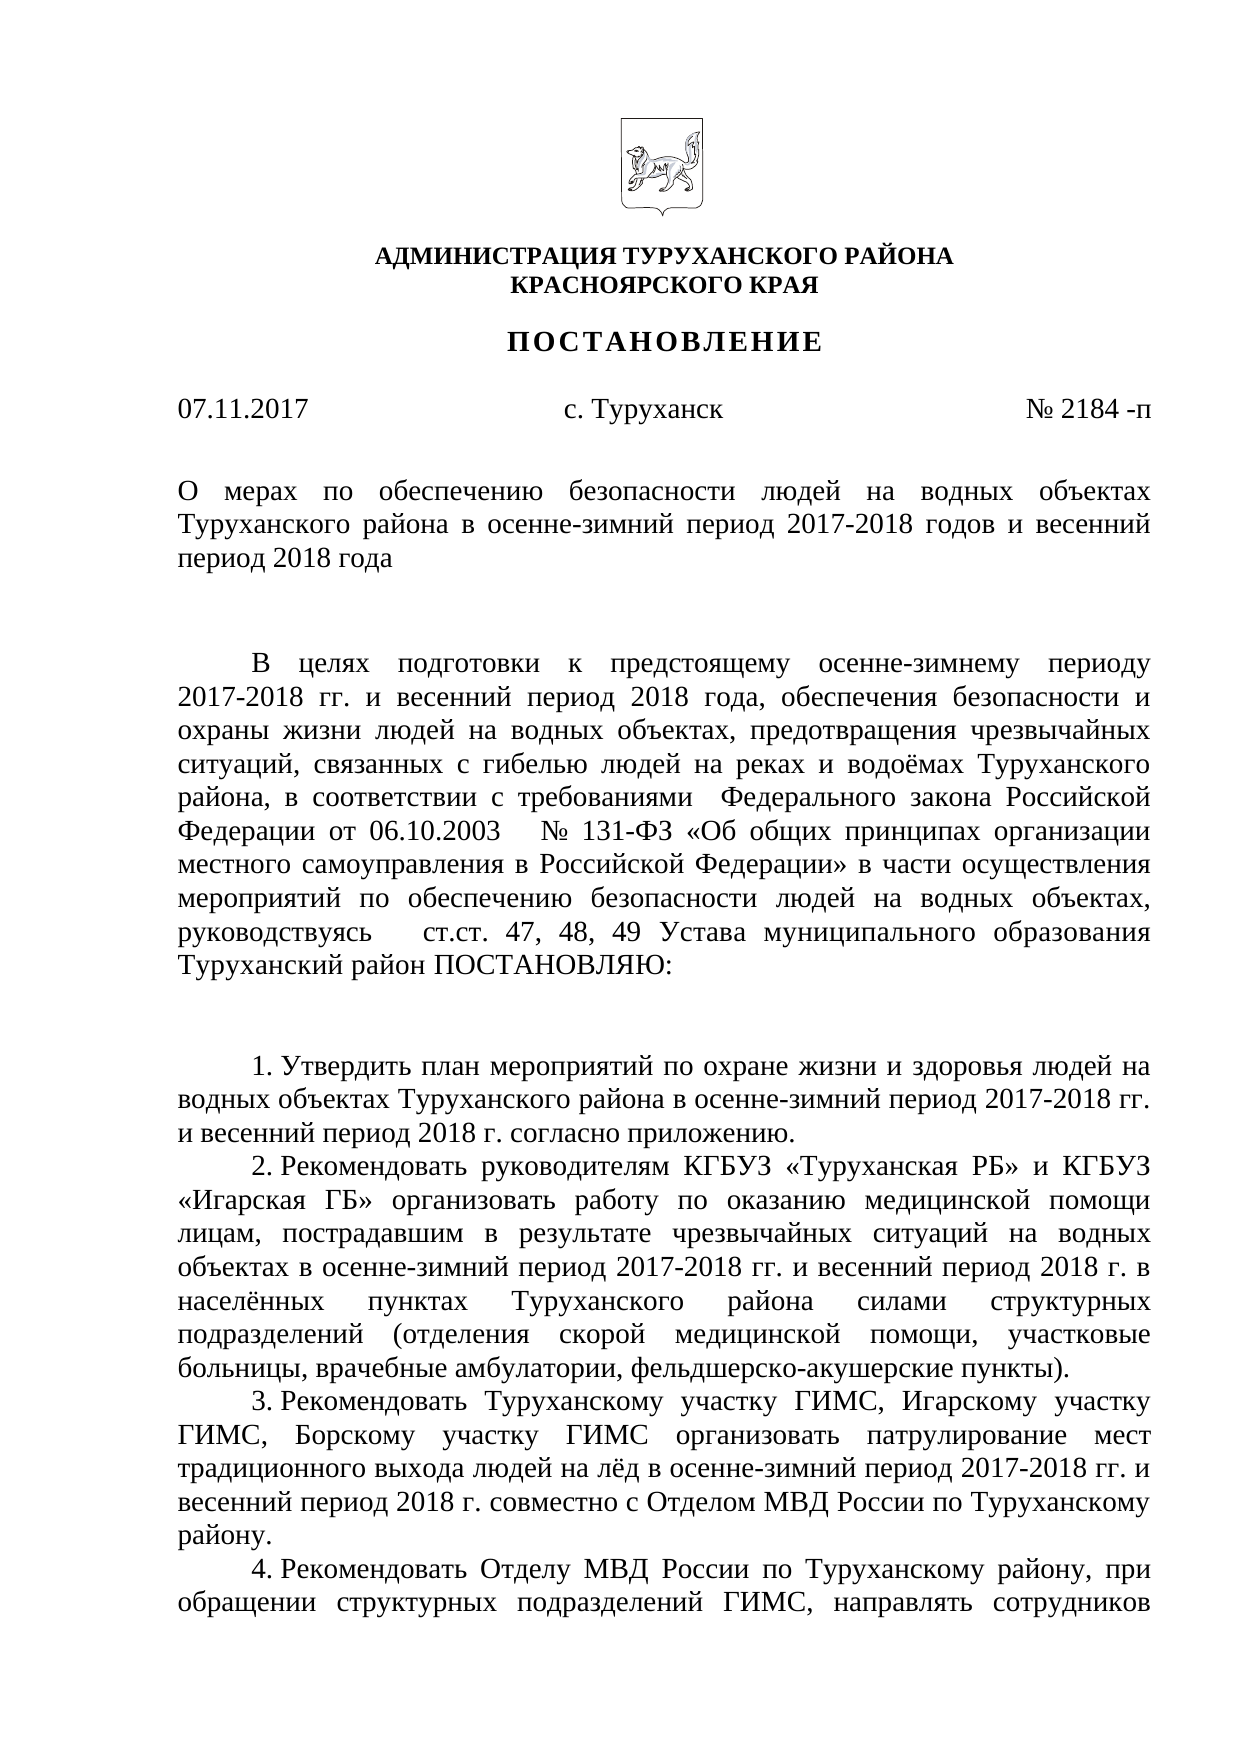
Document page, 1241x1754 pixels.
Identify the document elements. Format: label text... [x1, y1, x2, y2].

text О мерах по обеспечению безопасности людей на водных объектах Туруханского района в осенне-зимний период 2017-2018 годов и весенний период 2018 года [177, 473, 1152, 573]
text В целях подготовки к предстоящему осенне-зимнему периоду 2017-2018 гг. и весенний период 2018 года, обеспечения безопасности и охраны жизни людей на водных объектах, предотвращения чрезвычайных ситуаций, связанных с гибелью людей на реках и водоёмах Туруханского района, в соответствии с требованиями Федерального закона Российской Федерации от 06.10.2003 № 131-ФЗ «Об общих принципах организации местного самоуправления в Российской Федерации» в части осуществления мероприятий по обеспечению безопасности людей на водных объектах, руководствуясь ст.ст. 47, 48, 49 Устава муниципального образования Туруханский район ПОСТАНОВЛЯЮ: [177, 645, 1152, 981]
table_header 07.11.2017 [166, 391, 344, 424]
list Рекомендовать руководителям КГБУЗ «Туруханская РБ» и КГБУЗ «Игарская ГБ» организовать работу по оказанию медицинской помощи лицам, пострадавшим в результате чрезвычайных ситуаций на водных объектах в осенне-зимний период 2017-2018 гг. и весенний период 2018 г. в населённых пунктах Туруханского района силами структурных подразделений (отделения скорой медицинской помощи, участковые больницы, врачебные амбулатории, фельдшерско-акушерские пункты). [177, 1148, 1152, 1383]
list Утвердить план мероприятий по охране жизни и здоровья людей на водных объектах Туруханского района в осенне-зимний период 2017-2018 гг. и весенний период 2018 г. согласно приложению. [177, 1048, 1152, 1148]
table_header № 2184 -п [942, 391, 1163, 424]
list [177, 1551, 1152, 1618]
text АДМИНИСТРАЦИЯ ТУРУХАНСКОГО РАЙОНА [177, 241, 1152, 270]
text КРАСНОЯРСКОГО КРАЯ [177, 270, 1152, 299]
table_header с. Туруханск [345, 391, 942, 424]
list Рекомендовать Туруханскому участку ГИМС, Игарскому участку ГИМС, Борскому участку ГИМС организовать патрулирование мест традиционного выхода людей на лёд в осенне-зимний период 2017-2018 гг. и весенний период 2018 г. совместно с Отделом МВД России по Туруханскому району. [177, 1383, 1152, 1551]
text ПОСТАНОВЛЕНИЕ [177, 324, 1152, 357]
